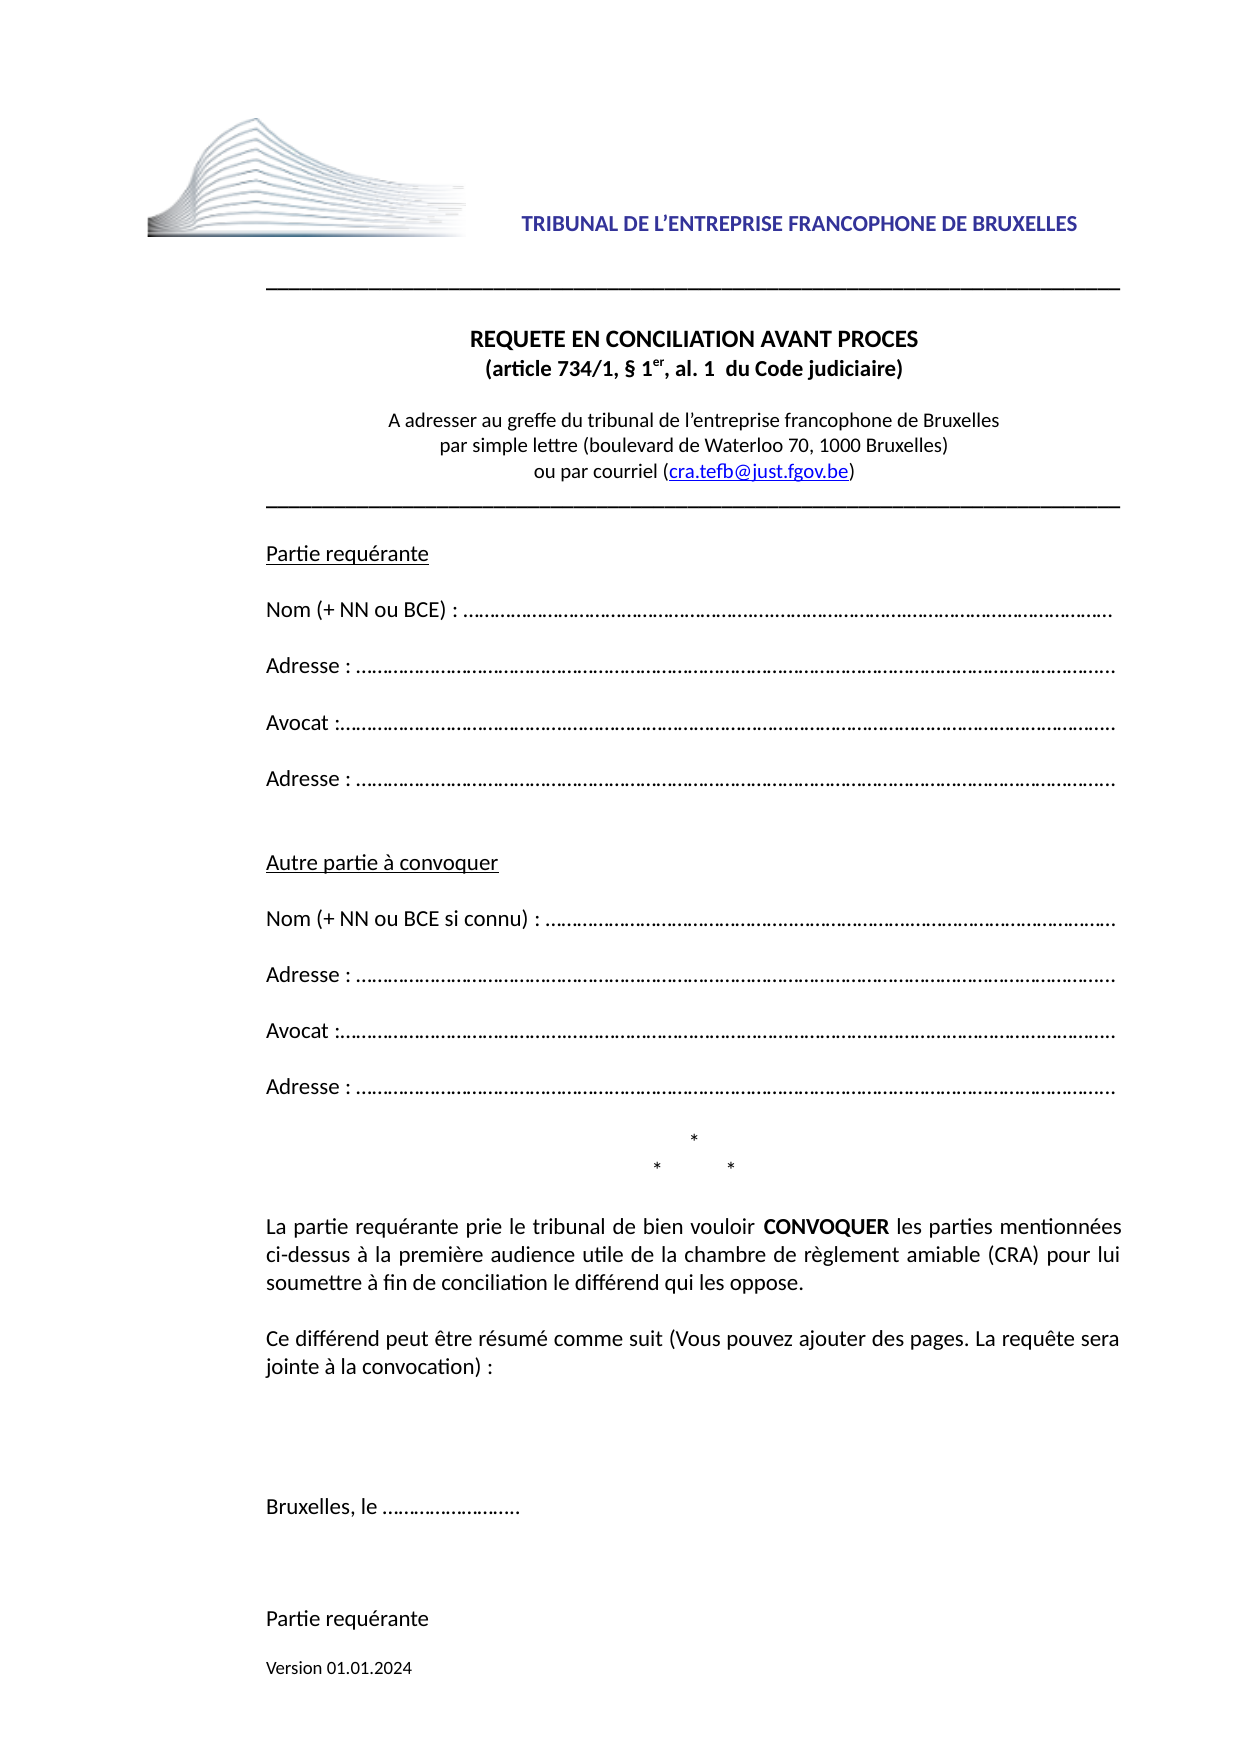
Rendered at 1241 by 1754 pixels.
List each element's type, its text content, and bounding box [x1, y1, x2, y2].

text (article 734/1, § 1er, al. 1 du Code judiciaire) [266, 354, 1122, 382]
text Ce différend peut être résumé comme suit (Vous pouvez ajouter des pages. La requête sera jointe à la convocation) : [266, 1324, 1122, 1380]
text Adresse : ……………………………………………………………………………………………………………………………... [266, 652, 1122, 680]
text Adresse : ……………………………………………………………………………………………………………………………... [266, 1072, 1122, 1100]
text Adresse : ……………………………………………………………………………………………………………………………... [266, 764, 1122, 792]
text ___________________________________________________________________________ [266, 483, 1122, 512]
text A adresser au greffe du tribunal de l’entreprise francophone de Bruxelles [266, 407, 1122, 433]
text Adresse : ……………………………………………………………………………………………………………………………... [266, 960, 1122, 988]
text Avocat :…………………………………….………………………………………………………………………………………….. [266, 1016, 1122, 1044]
text Bruxelles, le …………………….. [266, 1492, 1122, 1520]
text REQUETE EN CONCILIATION AVANT PROCES [266, 323, 1122, 354]
text * [266, 1128, 1122, 1156]
text Nom (+ NN ou BCE si connu) : ………………………………………..………………….………………………………… [266, 904, 1122, 932]
text Autre partie à convoquer [266, 848, 1122, 876]
text Partie requérante [266, 539, 1122, 568]
text ___________________________________________________________________________ [266, 265, 1122, 293]
text La partie requérante prie le tribunal de bien vouloir CONVOQUER les parties mentionnées ci-dessus à la première audience utile de la chambre de règlement amiable (CRA) pour lui soumettre à fin de conciliation le différend qui les oppose. [266, 1212, 1122, 1296]
text Nom (+ NN ou BCE) : ……………………………………………….….…………………….………………………………… [266, 596, 1122, 624]
text Partie requérante [266, 1604, 1122, 1632]
picture [147, 118, 466, 237]
text * * [266, 1156, 1122, 1184]
text par simple lettre (boulevard de Waterloo 70, 1000 Bruxelles) [266, 433, 1122, 458]
text ou par courriel (cra.tefb@just.fgov.be) [266, 458, 1122, 483]
text Avocat :…………………………………….………………………………………………………………………………………….. [266, 708, 1122, 736]
